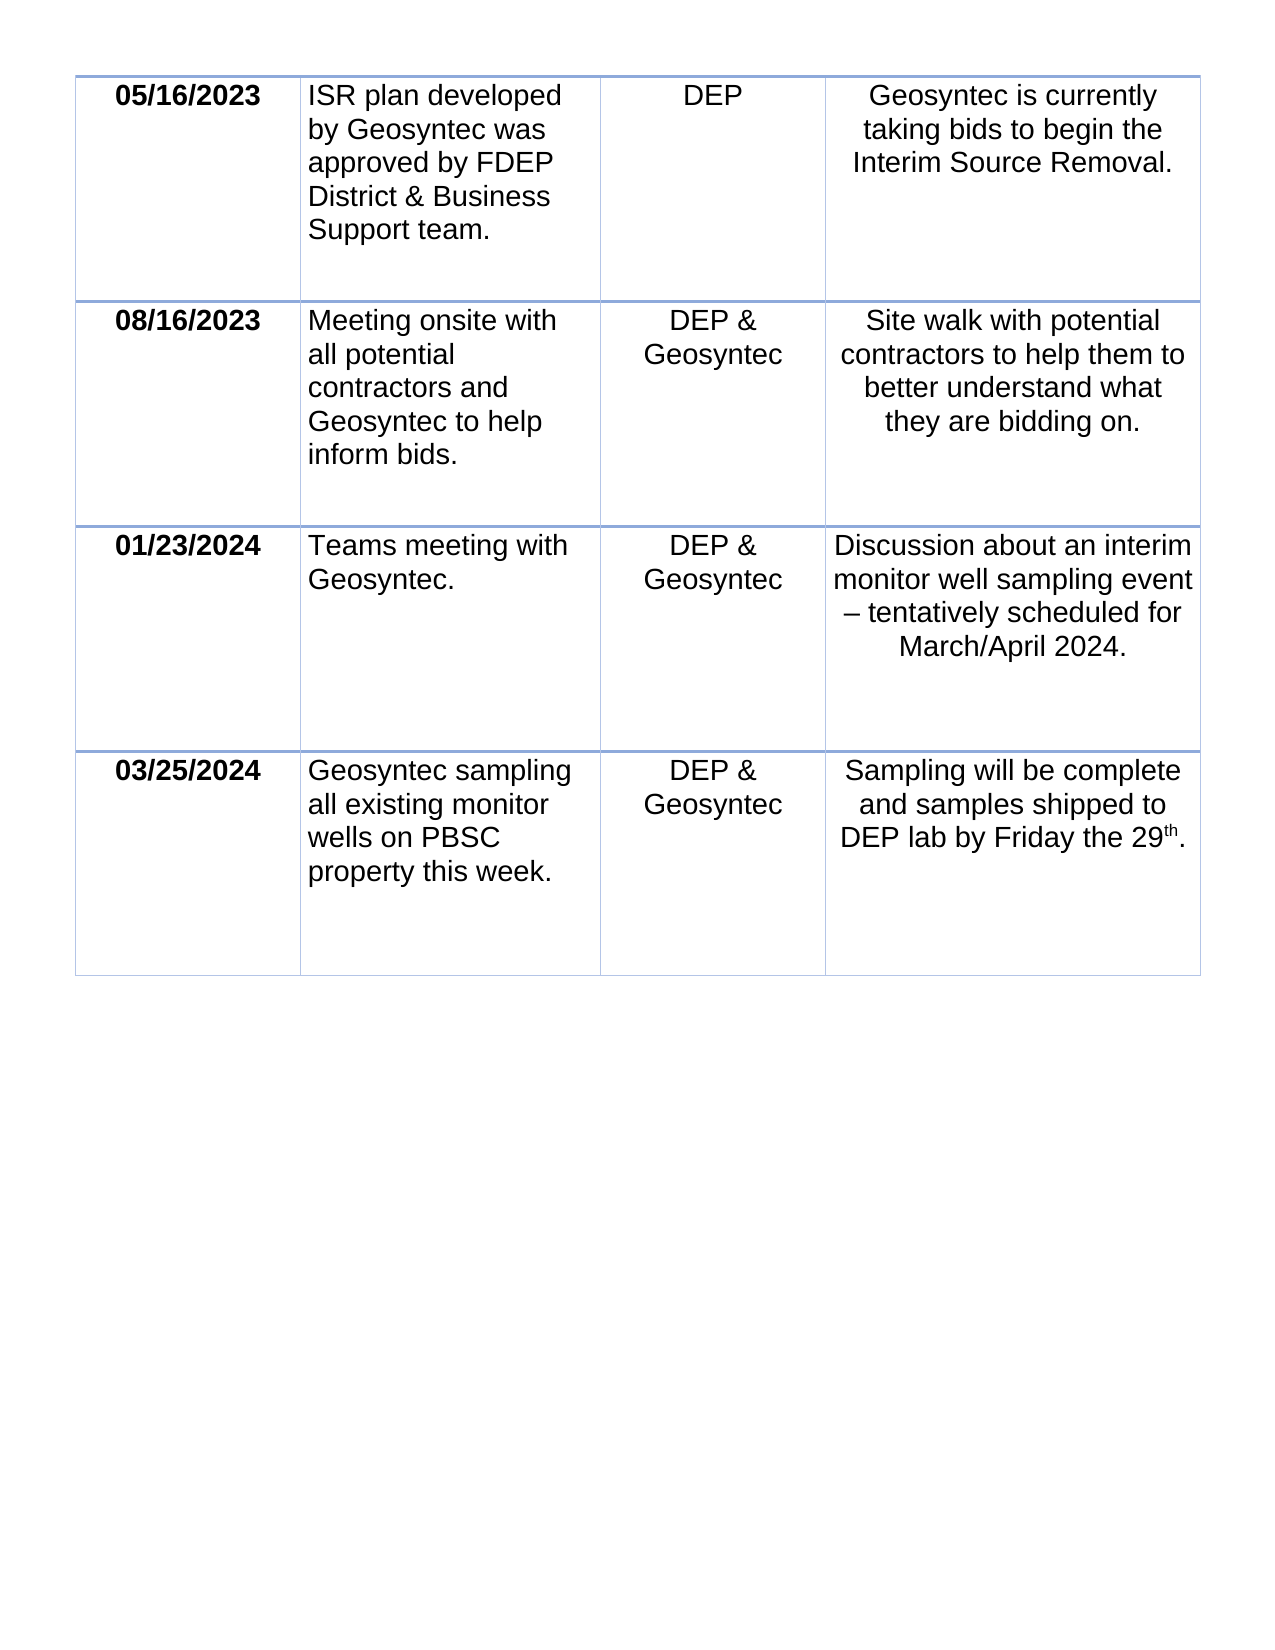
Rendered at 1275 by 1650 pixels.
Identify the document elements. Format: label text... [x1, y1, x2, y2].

table_cell Teams meeting with Geosyntec. [301, 528, 600, 750]
table_cell 08/16/2023 [76, 303, 300, 525]
table_cell Sampling will be complete and samples shipped to DEP lab by Friday the 29th. [826, 753, 1200, 975]
table_cell 01/23/2024 [76, 528, 300, 750]
table_cell Meeting onsite with all potential contractors and Geosyntec to help inform bids. [301, 303, 600, 525]
table_cell Site walk with potential contractors to help them to better understand what they are bidding on. [826, 303, 1200, 525]
table_cell Geosyntec is currently taking bids to begin the Interim Source Removal. [826, 78, 1200, 300]
table_cell 03/25/2024 [76, 753, 300, 975]
table_cell Geosyntec sampling all existing monitor wells on PBSC property this week. [301, 753, 600, 975]
table_cell Discussion about an interim monitor well sampling event – tentatively scheduled for March/April 2024. [826, 528, 1200, 750]
table_cell DEP [601, 78, 825, 300]
table_cell DEP & Geosyntec [601, 753, 825, 975]
table_cell DEP & Geosyntec [601, 303, 825, 525]
table_cell DEP & Geosyntec [601, 528, 825, 750]
table_cell 05/16/2023 [76, 78, 300, 300]
table_cell ISR plan developed by Geosyntec was approved by FDEP District & Business Support team. [301, 78, 600, 300]
